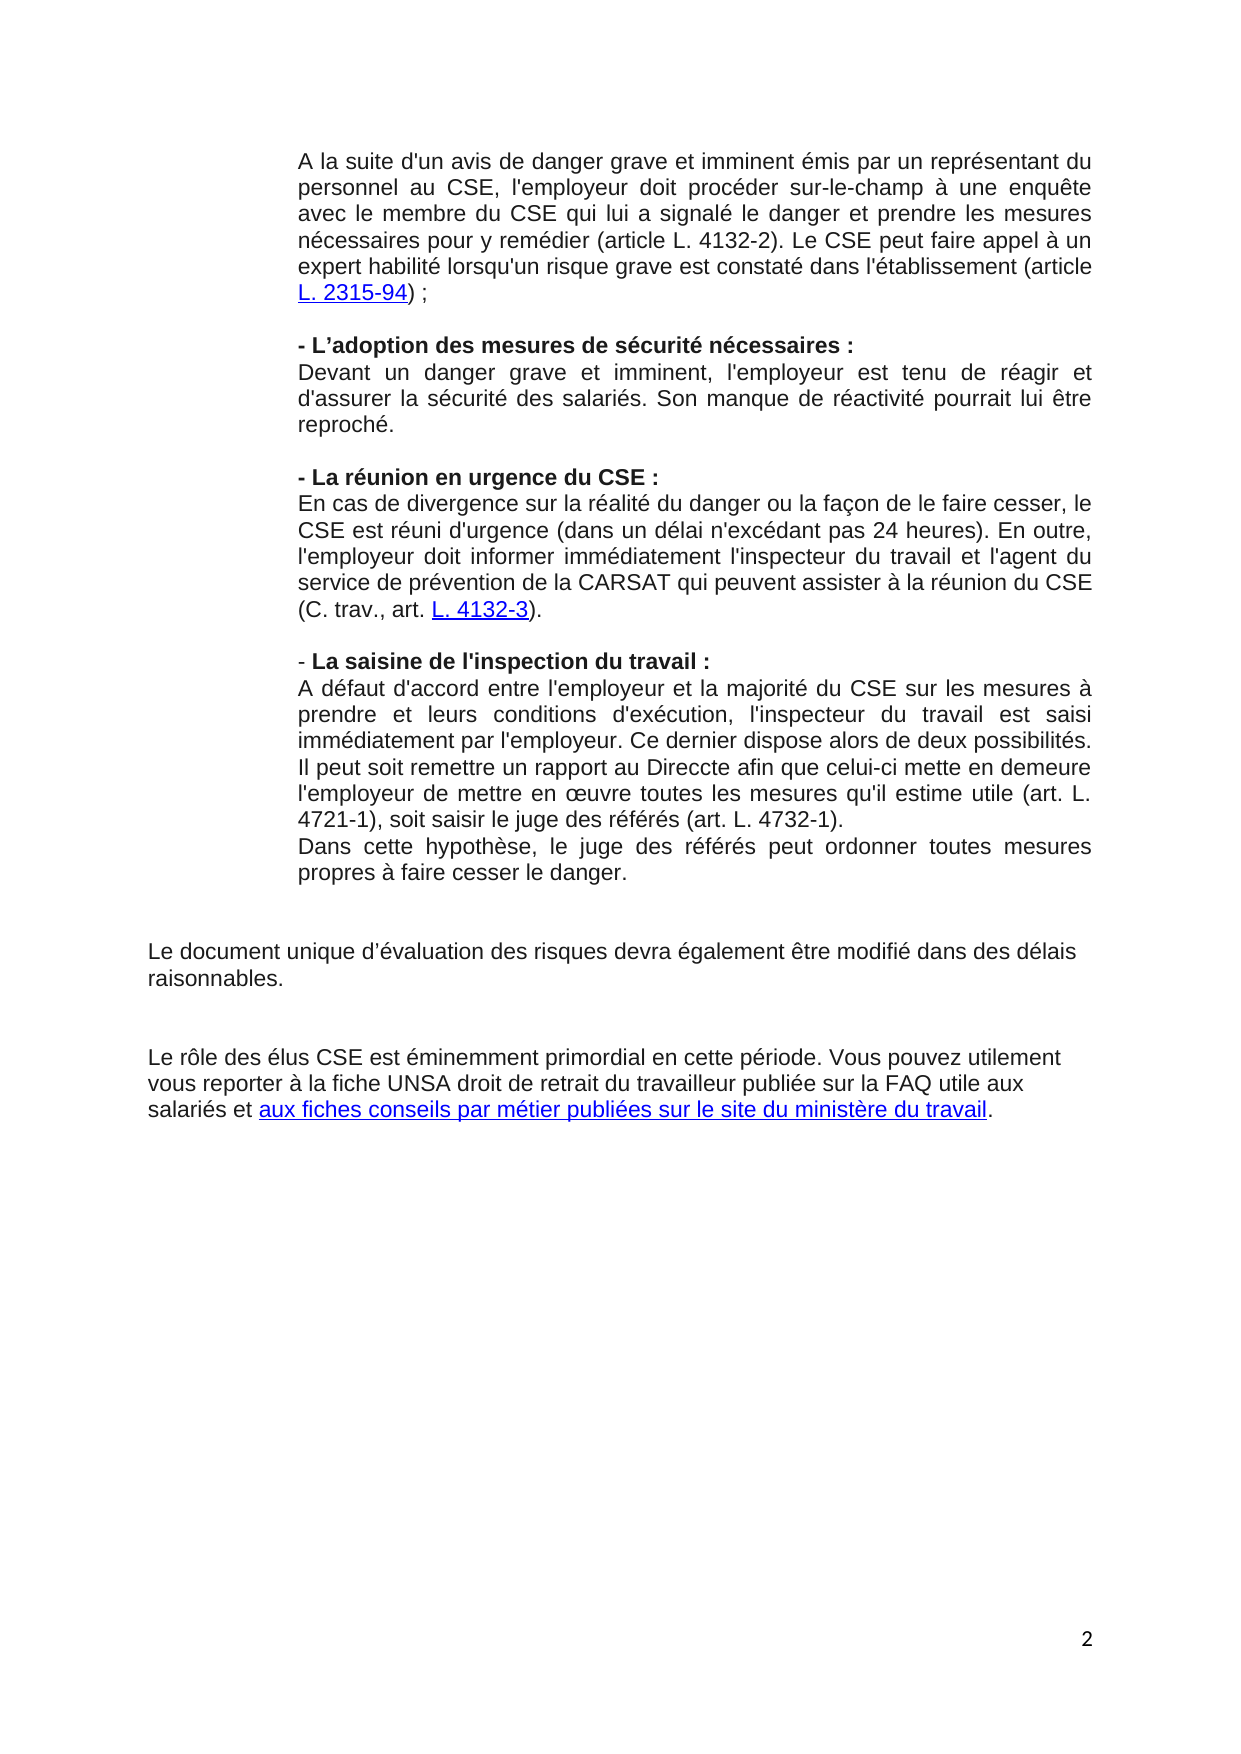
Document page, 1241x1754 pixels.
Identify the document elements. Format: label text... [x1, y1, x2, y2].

text A la suite d'un avis de danger grave et imminent émis par un représentant du personnel au CSE, l'employeur doit procéder sur-le-champ à une enquête avec le membre du CSE qui lui a signalé le danger et prendre les mesures nécessaires pour y remédier (article L. 4132-2). Le CSE peut faire appel à un expert habilité lorsqu'un risque grave est constaté dans l'établissement (article L. 2315-94) ; [298, 148, 1093, 306]
text Le rôle des élus CSE est éminemment primordial en cette période. Vous pouvez utilement vous reporter à la fiche UNSA droit de retrait du travailleur publiée sur la FAQ utile aux salariés et aux fiches conseils par métier publiées sur le site du ministère du travail. [148, 991, 1093, 1123]
text - L’adoption des mesures de sécurité nécessaires : [298, 332, 1093, 358]
text - La réunion en urgence du CSE : [298, 464, 1093, 490]
text En cas de divergence sur la réalité du danger ou la façon de le faire cesser, le CSE est réuni d'urgence (dans un délai n'excédant pas 24 heures). En outre, l'employeur doit informer immédiatement l'inspecteur du travail et l'agent du service de prévention de la CARSAT qui peuvent assister à la réunion du CSE (C. trav., art. L. 4132-3). [298, 490, 1093, 622]
text A défaut d'accord entre l'employeur et la majorité du CSE sur les mesures à prendre et leurs conditions d'exécution, l'inspecteur du travail est saisi immédiatement par l'employeur. Ce dernier dispose alors de deux possibilités. Il peut soit remettre un rapport au Direccte afin que celui-ci mette en demeure l'employeur de mettre en œuvre toutes les mesures qu'il estime utile (art. L. 4721-1), soit saisir le juge des référés (art. L. 4732-1). [298, 675, 1093, 833]
text Dans cette hypothèse, le juge des référés peut ordonner toutes mesures propres à faire cesser le danger. [298, 833, 1093, 886]
text Le document unique d’évaluation des risques devra également être modifié dans des délais raisonnables. [148, 938, 1093, 991]
text - La saisine de l'inspection du travail : [298, 648, 1093, 675]
text Devant un danger grave et imminent, l'employeur est tenu de réagir et d'assurer la sécurité des salariés. Son manque de réactivité pourrait lui être reproché. [298, 358, 1093, 437]
